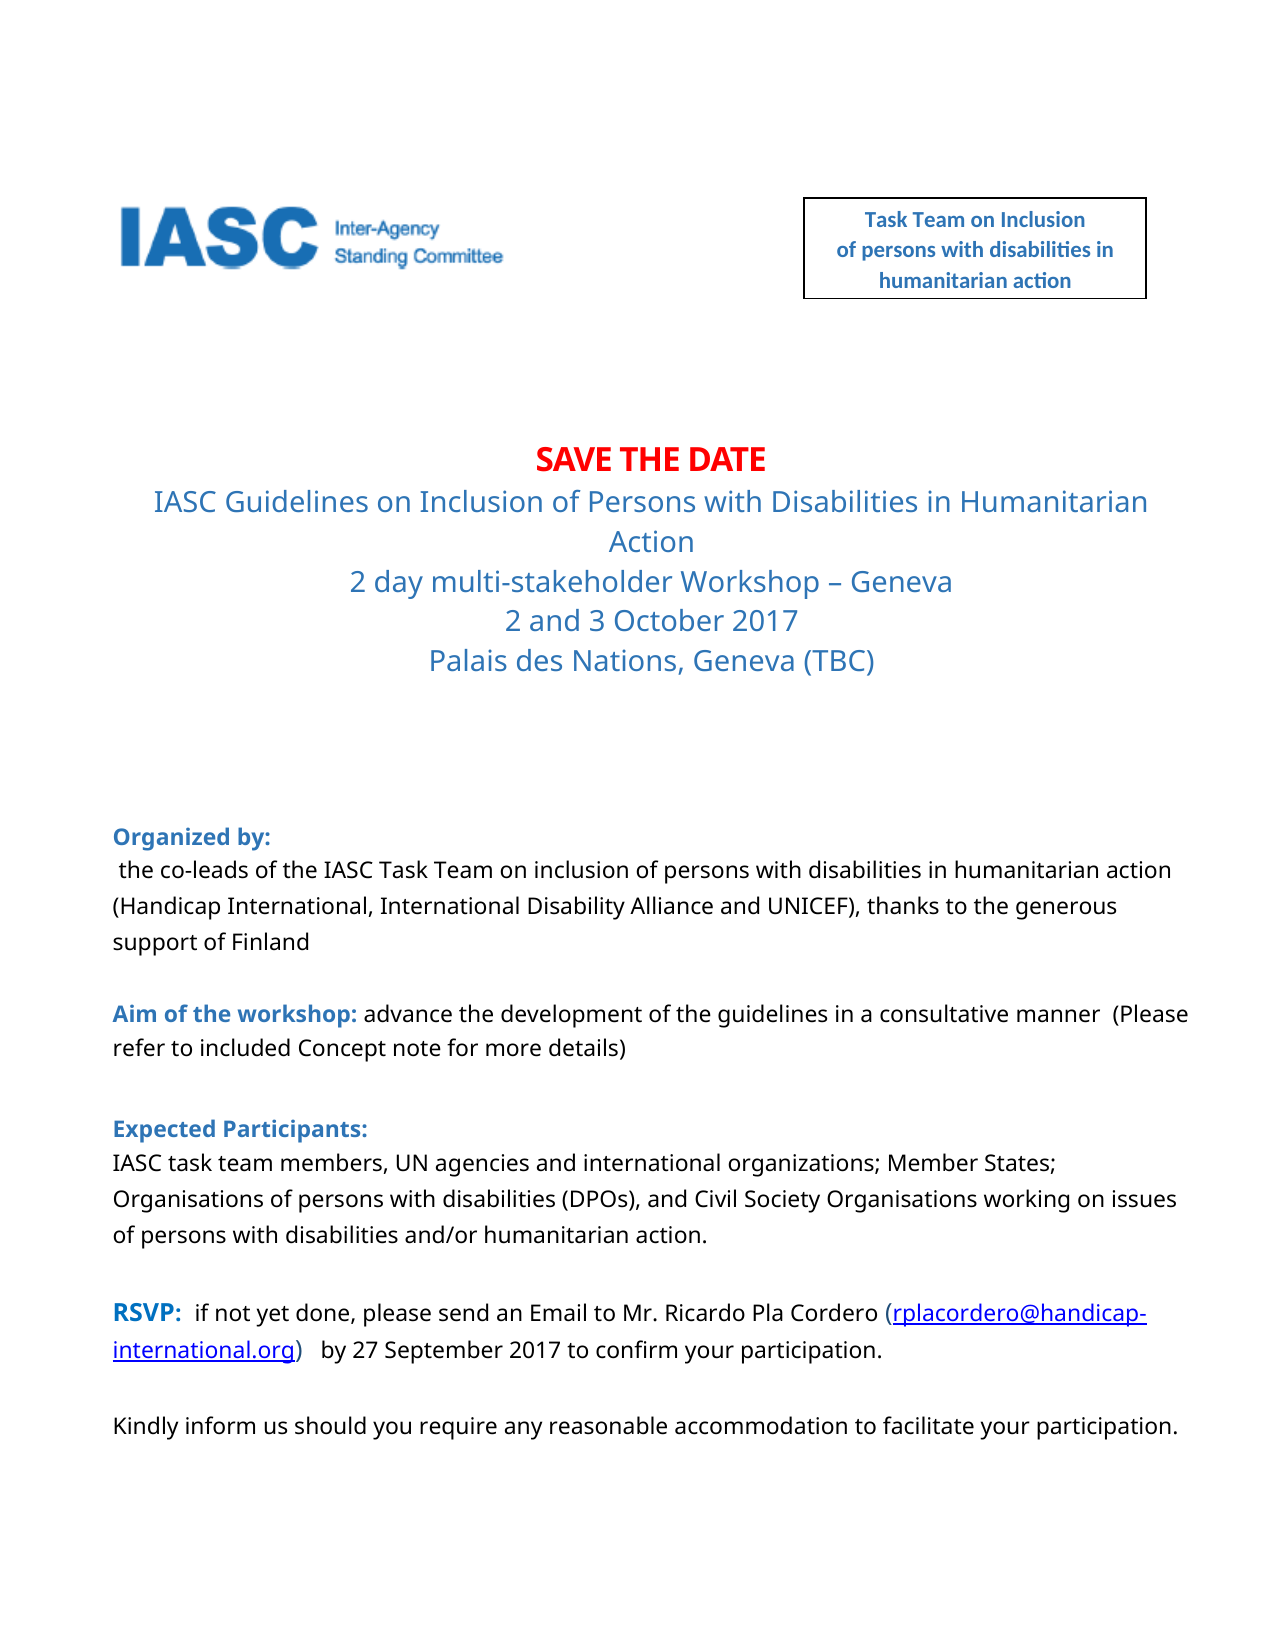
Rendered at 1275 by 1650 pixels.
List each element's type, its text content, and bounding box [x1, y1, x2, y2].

title SAVE THE DATE [112, 436, 1191, 482]
subtitle 2 day multi-stakeholder Workshop – Geneva [112, 561, 1191, 601]
subtitle 2 and 3 October 2017 [112, 601, 1191, 640]
subtitle IASC Guidelines on Inclusion of Persons with Disabilities in Humanitarian Action [112, 482, 1191, 561]
subtitle Organized by: [112, 821, 1191, 852]
subtitle Kindly inform us should you require any reasonable accommodation to facilitate your participation. [112, 1410, 1191, 1441]
picture [112, 196, 527, 279]
text IASC task team members, UN agencies and international organizations; Member States; Organisations of persons with disabilities (DPOs), and Civil Society Organisations working on issues of persons with disabilities and/or humanitarian action. [112, 1147, 1191, 1250]
subtitle RSVP: if not yet done, please send an Email to Mr. Ricardo Pla Cordero (rplacordero@handicap-international.org) by 27 September 2017 to confirm your participation. [112, 1294, 1191, 1365]
subtitle Palais des Nations, Geneva (TBC) [112, 640, 1191, 680]
subtitle Expected Participants: [112, 1112, 1191, 1144]
subtitle Aim of the workshop: advance the development of the guidelines in a consultative manner (Please refer to included Concept note for more details) [112, 998, 1191, 1063]
text the co-leads of the IASC Task Team on inclusion of persons with disabilities in humanitarian action (Handicap International, International Disability Alliance and UNICEF), thanks to the generous support of Finland [112, 854, 1191, 957]
